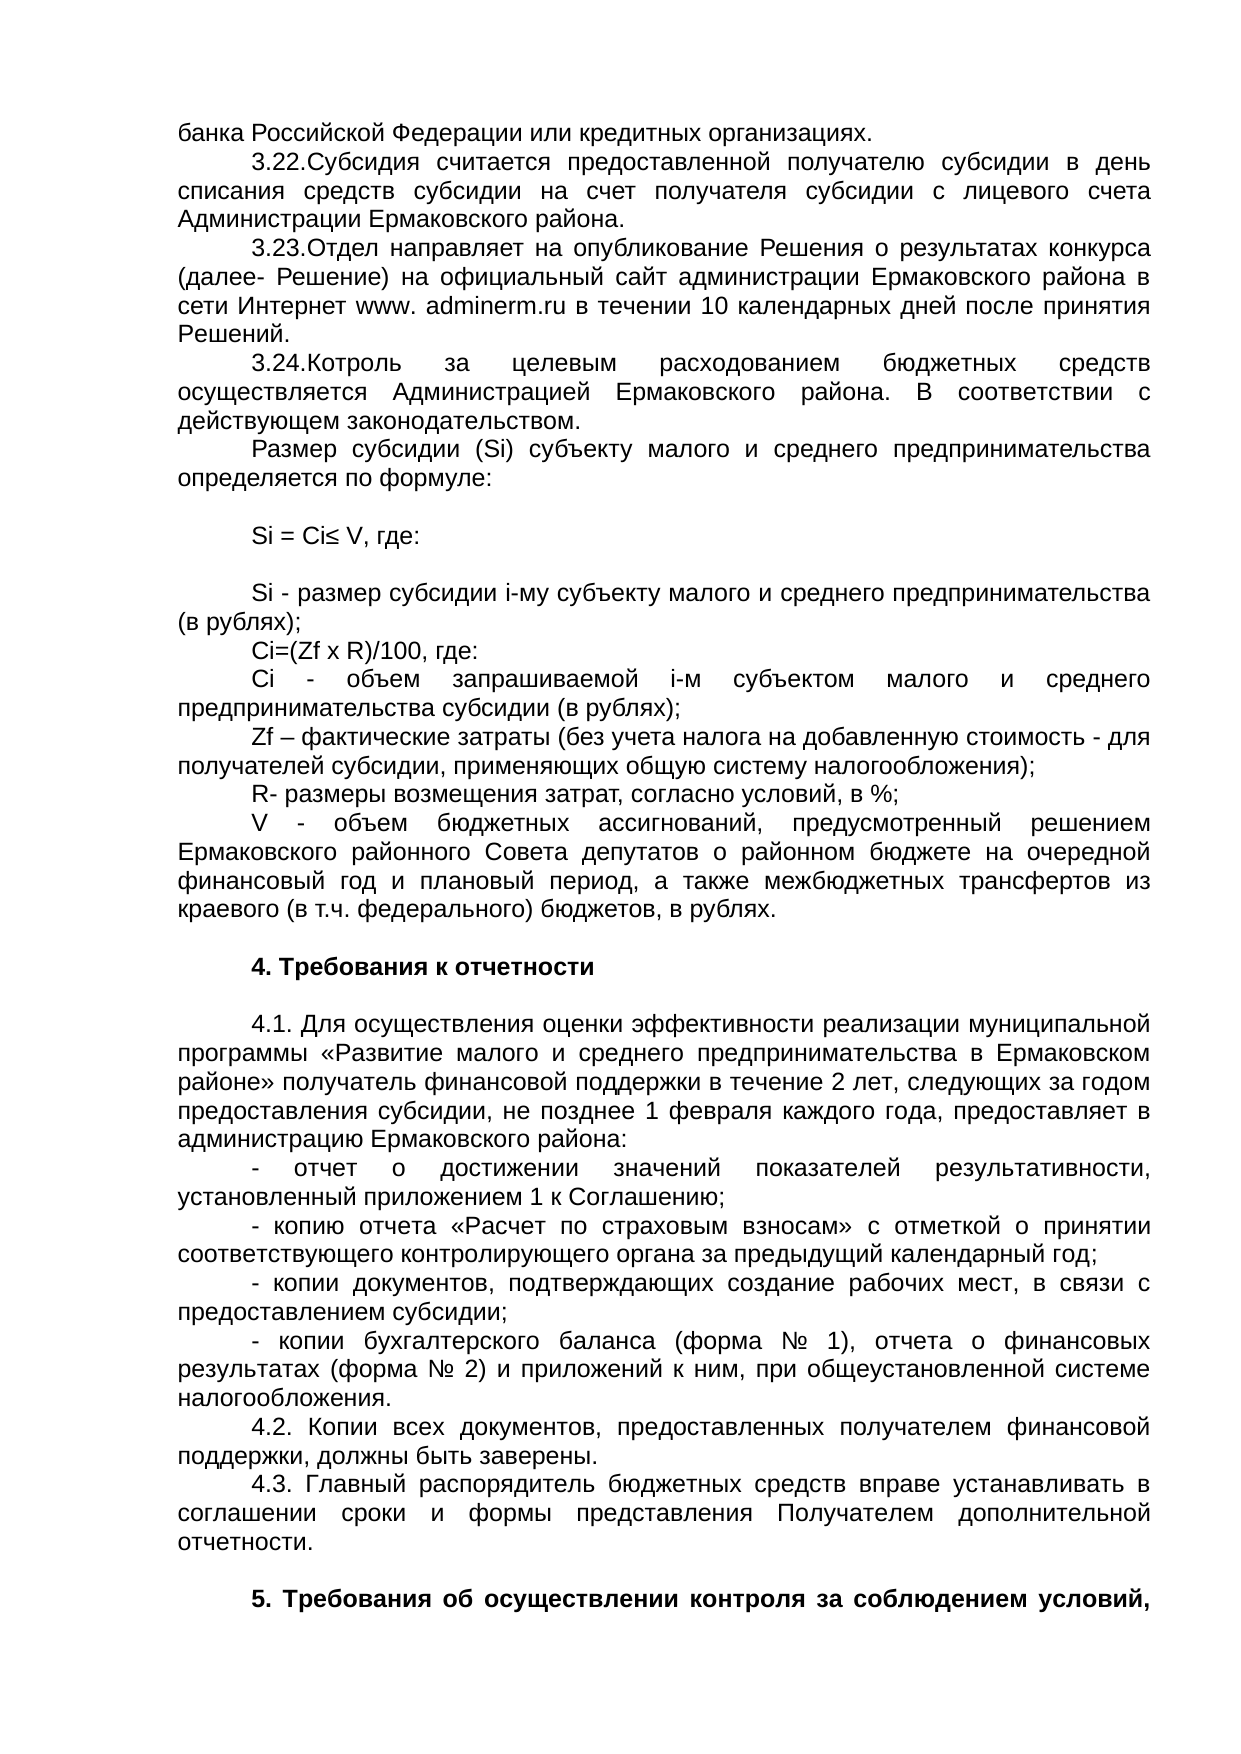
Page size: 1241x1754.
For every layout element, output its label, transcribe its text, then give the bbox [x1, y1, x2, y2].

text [177, 118, 1152, 147]
text - копии бухгалтерского баланса (форма № 1), отчета о финансовых результатах (форма № 2) и приложений к ним, при общеустановленной системе налогообложения. [177, 1326, 1152, 1412]
text R- размеры возмещения затрат, согласно условий, в %; [177, 779, 1152, 808]
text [177, 1584, 1152, 1613]
text - копию отчета «Расчет по страховым взносам» с отметкой о принятии соответствующего контролирующего органа за предыдущий календарный год; [177, 1211, 1152, 1268]
text Размер субсидии (Si) субъекту малого и среднего предпринимательства определяется по формуле: [177, 434, 1152, 492]
text Zf – фактические затраты (без учета налога на добавленную стоимость - для получателей субсидии, применяющих общую систему налогообложения); [177, 722, 1152, 779]
text 4. Требования к отчетности [177, 952, 1152, 981]
text 3.23.Отдел направляет на опубликование Решения о результатах конкурса (далее- Решение) на официальный сайт администрации Ермаковского района в сети Интернет www. adminerm.ru в течении 10 календарных дней после принятия Решений. [177, 233, 1152, 348]
text - копии документов, подтверждающих создание рабочих мест, в связи с предоставлением субсидии; [177, 1268, 1152, 1326]
text Si = Ci≤ V, где: [177, 521, 1152, 549]
text 3.22.Субсидия считается предоставленной получателю субсидии в день списания средств субсидии на счет получателя субсидии с лицевого счета Администрации Ермаковского района. [177, 147, 1152, 233]
text Si - размер субсидии i-му субъекту малого и среднего предпринимательства (в рублях); [177, 578, 1152, 636]
text Ci=(Zf x R)/100, где: [177, 636, 1152, 664]
text Ci - объем запрашиваемой i-м субъектом малого и среднего предпринимательства субсидии (в рублях); [177, 664, 1152, 722]
text 4.2. Копии всех документов, предоставленных получателем финансовой поддержки, должны быть заверены. [177, 1412, 1152, 1469]
text 3.24.Котроль за целевым расходованием бюджетных средств осуществляется Администрацией Ермаковского района. В соответствии с действующем законодательством. [177, 348, 1152, 434]
text - отчет о достижении значений показателей результативности, установленный приложением 1 к Соглашению; [177, 1153, 1152, 1211]
text 4.3. Главный распорядитель бюджетных средств вправе устанавливать в соглашении сроки и формы представления Получателем дополнительной отчетности. [177, 1469, 1152, 1556]
text V - объем бюджетных ассигнований, предусмотренный решением Ермаковского районного Совета депутатов о районном бюджете на очередной финансовый год и плановый период, а также межбюджетных трансфертов из краевого (в т.ч. федерального) бюджетов, в рублях. [177, 808, 1152, 923]
text 4.1. Для осуществления оценки эффективности реализации муниципальной программы «Развитие малого и среднего предпринимательства в Ермаковском районе» получатель финансовой поддержки в течение 2 лет, следующих за годом предоставления субсидии, не позднее 1 февраля каждого года, предоставляет в администрацию Ермаковского района: [177, 1009, 1152, 1153]
